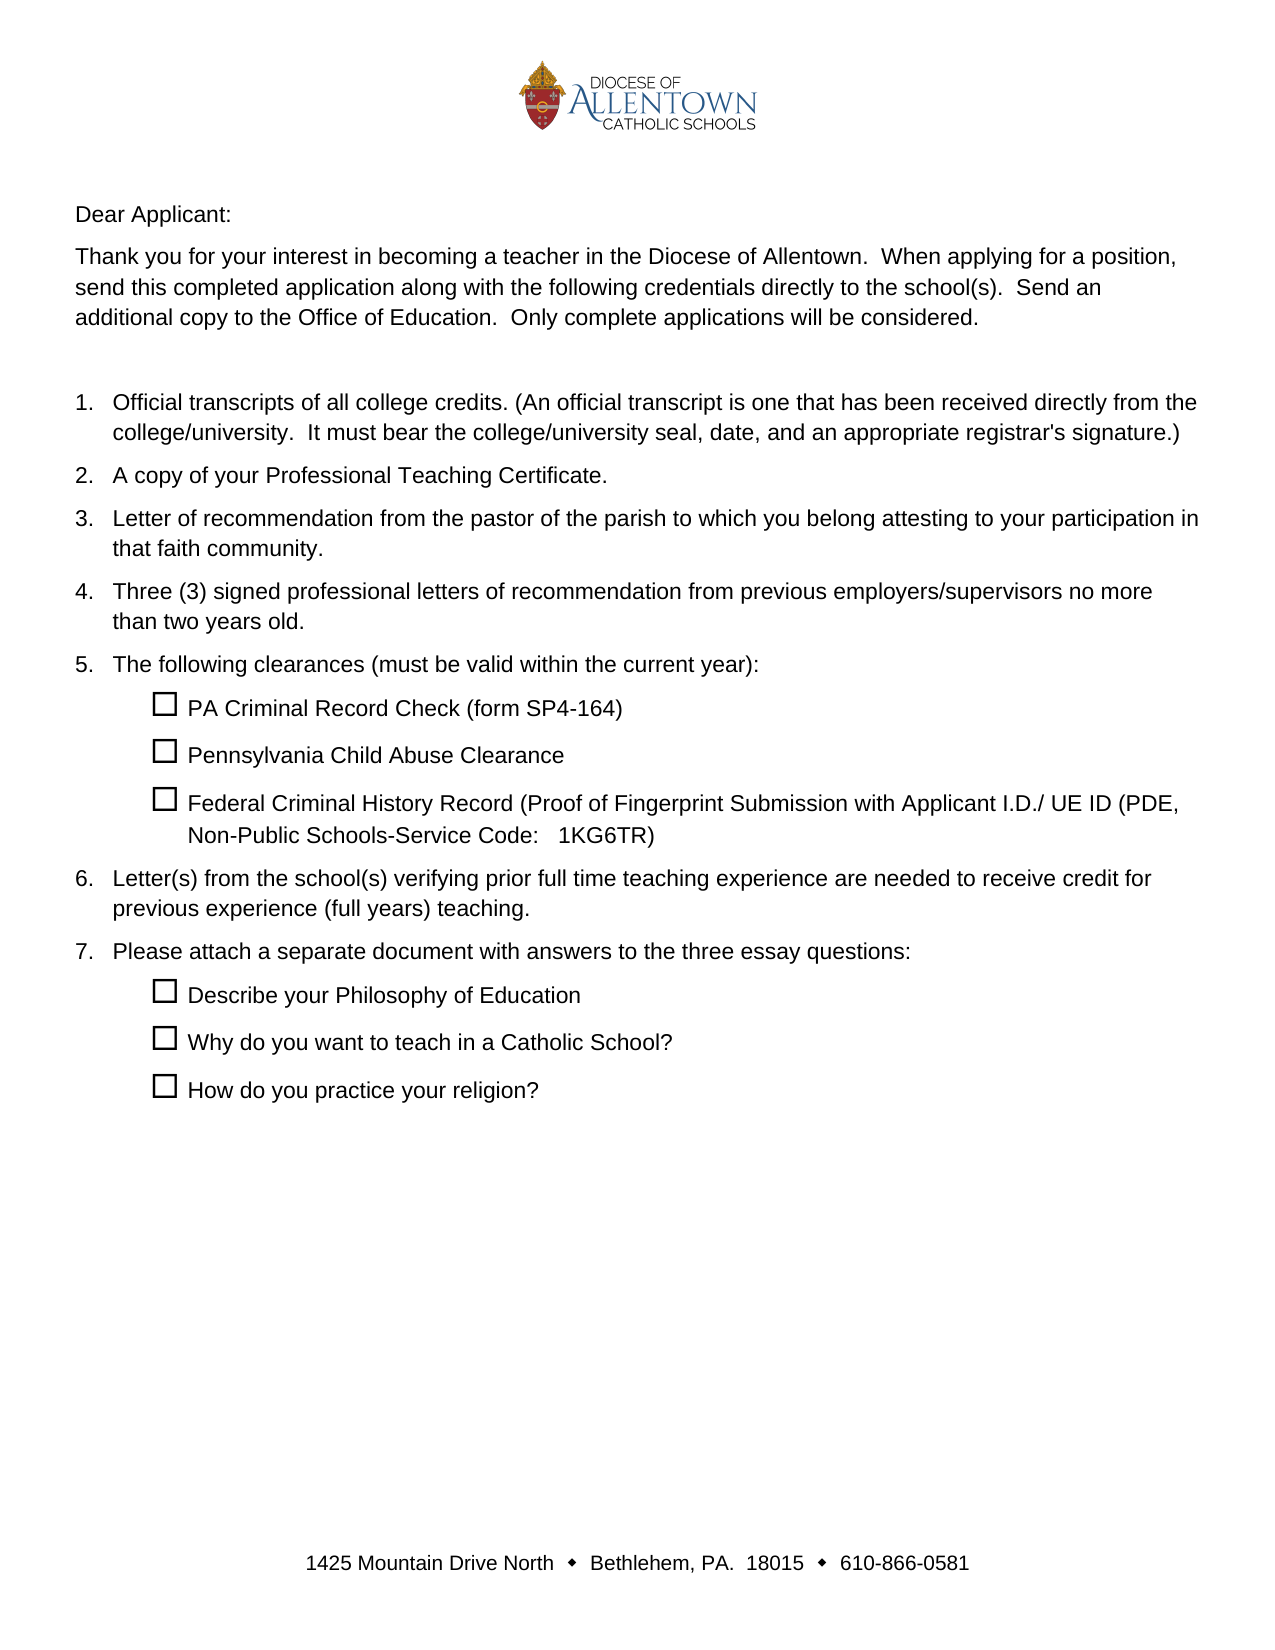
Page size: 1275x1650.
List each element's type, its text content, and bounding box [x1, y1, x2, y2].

list Federal Criminal History Record (Proof of Fingerprint Submission with Applicant I.D./ UE ID (PDE, Non-Public Schools-Service Code: 1KG6TR) [150, 788, 1200, 848]
list Letter of recommendation from the pastor of the parish to which you belong attesting to your participation in that faith community. [75, 505, 1200, 561]
list A copy of your Professional Teaching Certificate. [75, 462, 1200, 488]
list The following clearances (must be valid within the current year): [75, 651, 1200, 677]
text Thank you for your interest in becoming a teacher in the Diocese of Allentown. When applying for a position, send this completed application along with the following credentials directly to the school(s). Send an additional copy to the Office of Education. Only complete applications will be considered. [75, 243, 1200, 330]
list PA Criminal Record Check (form SP4-164) [150, 693, 1200, 723]
list Why do you want to teach in a Catholic School? [150, 1028, 1200, 1058]
list Letter(s) from the school(s) verifying prior full time teaching experience are needed to receive credit for previous experience (full years) teaching. [75, 865, 1200, 921]
list Pennsylvania Child Abuse Clearance [150, 741, 1200, 771]
list Please attach a separate document with answers to the three essay questions: [75, 938, 1200, 964]
list Official transcripts of all college credits. (An official transcript is one that has been received directly from the college/university. It must bear the college/university seal, date, and an appropriate registrar's signature.) [75, 389, 1200, 446]
picture [506, 46, 769, 146]
text Dear Applicant: [75, 201, 1200, 227]
list Three (3) signed professional letters of recommendation from previous employers/supervisors no more than two years old. [75, 578, 1200, 634]
list Describe your Philosophy of Education [150, 980, 1200, 1011]
list How do you practice your religion? [150, 1075, 1200, 1105]
